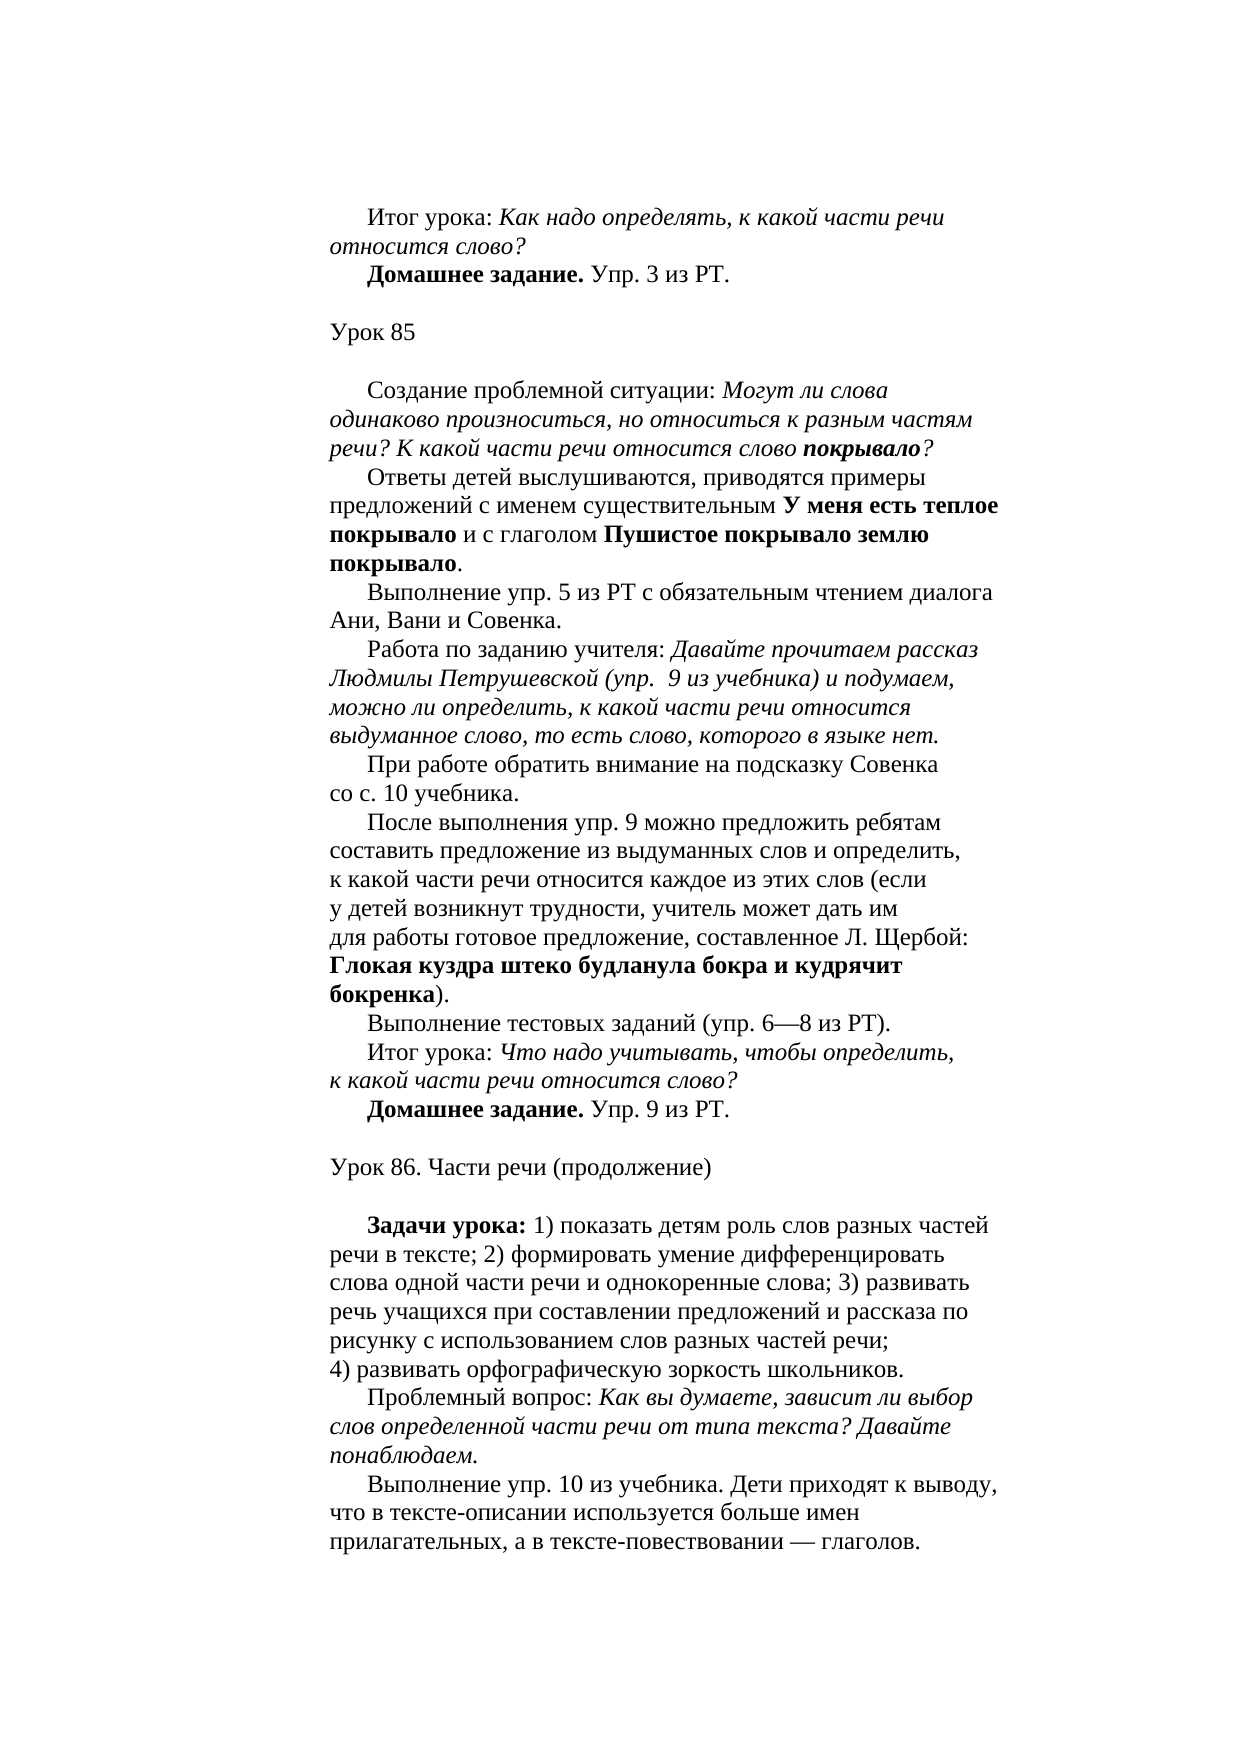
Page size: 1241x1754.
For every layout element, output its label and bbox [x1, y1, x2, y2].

table_header [275, 118, 1054, 1609]
